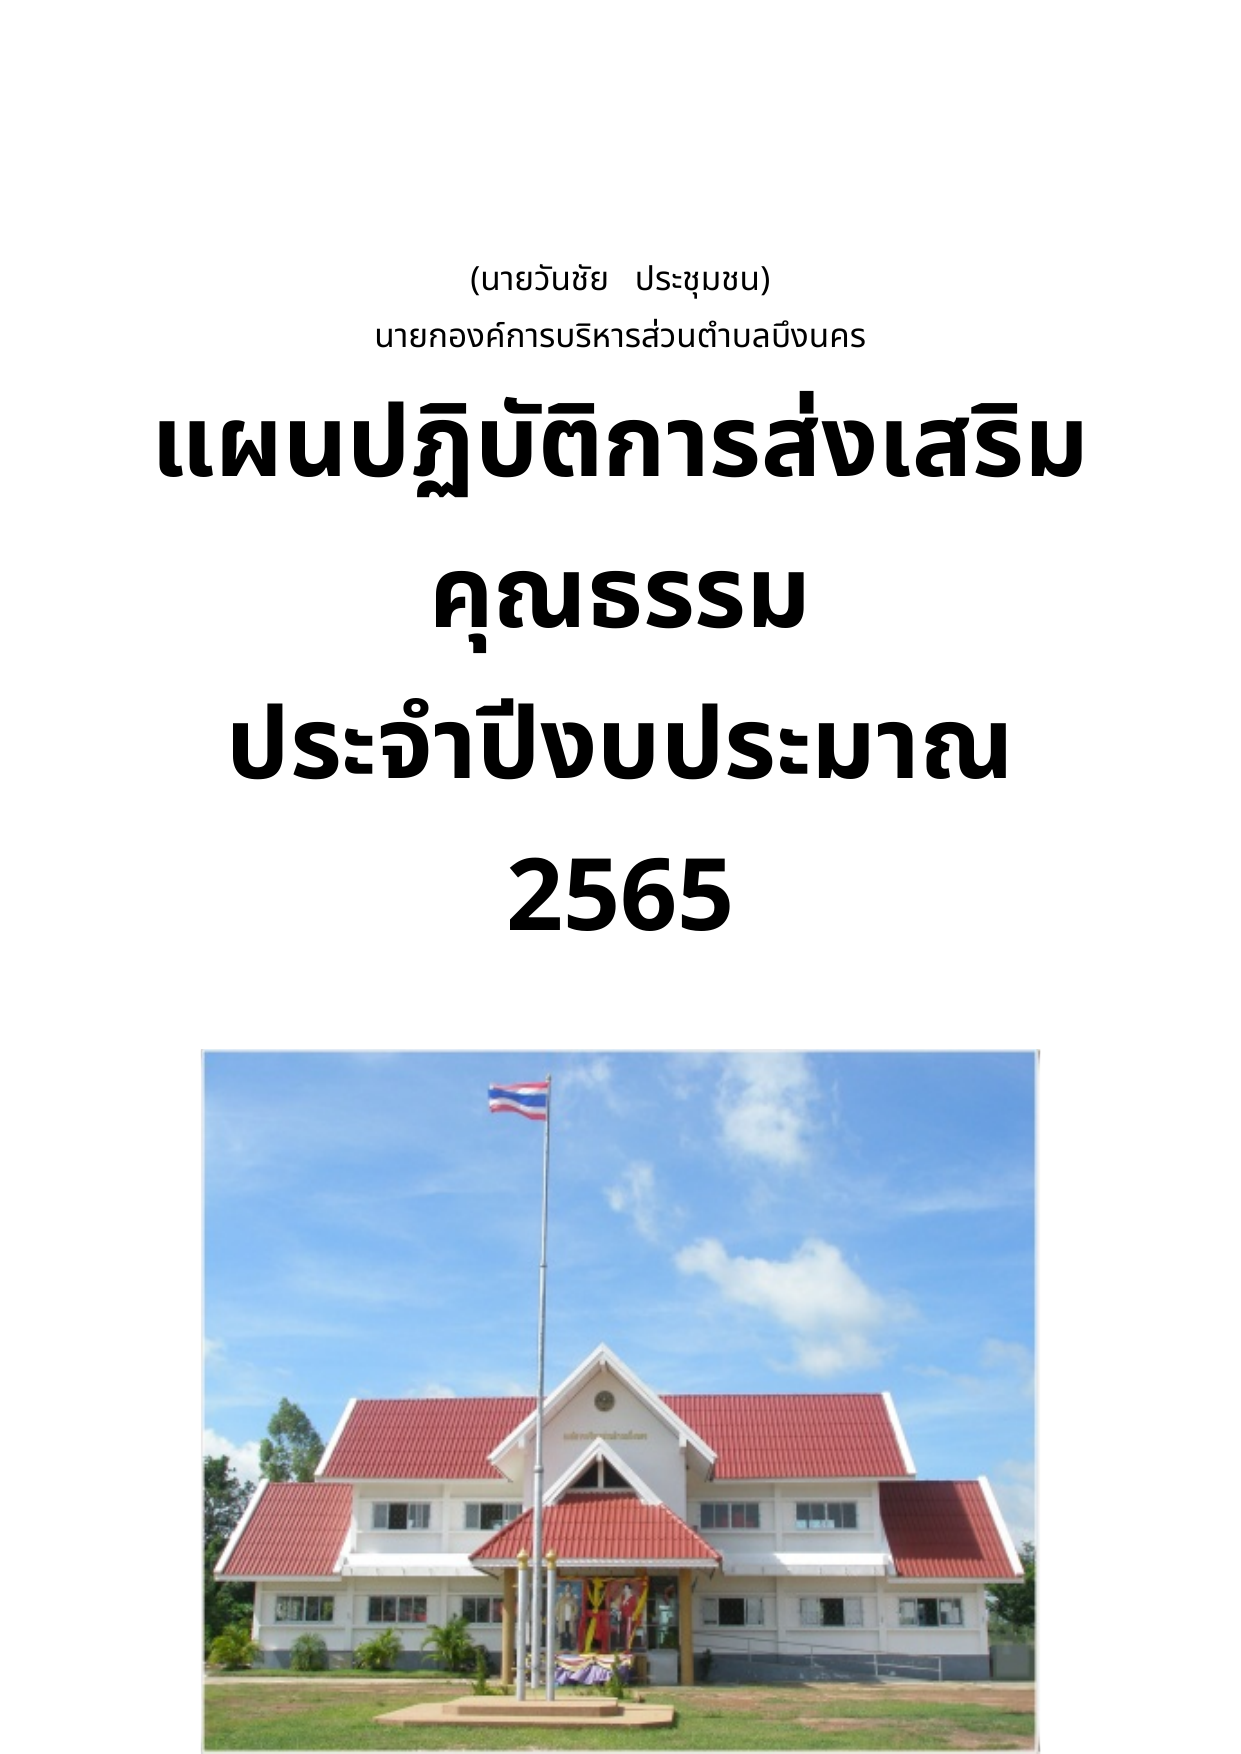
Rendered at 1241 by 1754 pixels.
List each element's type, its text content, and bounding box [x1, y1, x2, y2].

picture [196, 1049, 1041, 1753]
text นายกองค์การบริหารส่วนตำบลบึงนคร [150, 312, 1090, 363]
text ประจำปีงบประมาณ 2565 [150, 673, 1090, 960]
text แผนปฏิบัติการส่งเสริมคุณธรรม [150, 370, 1090, 673]
text (นายวันชัย ประชุมชน) [150, 254, 1090, 305]
